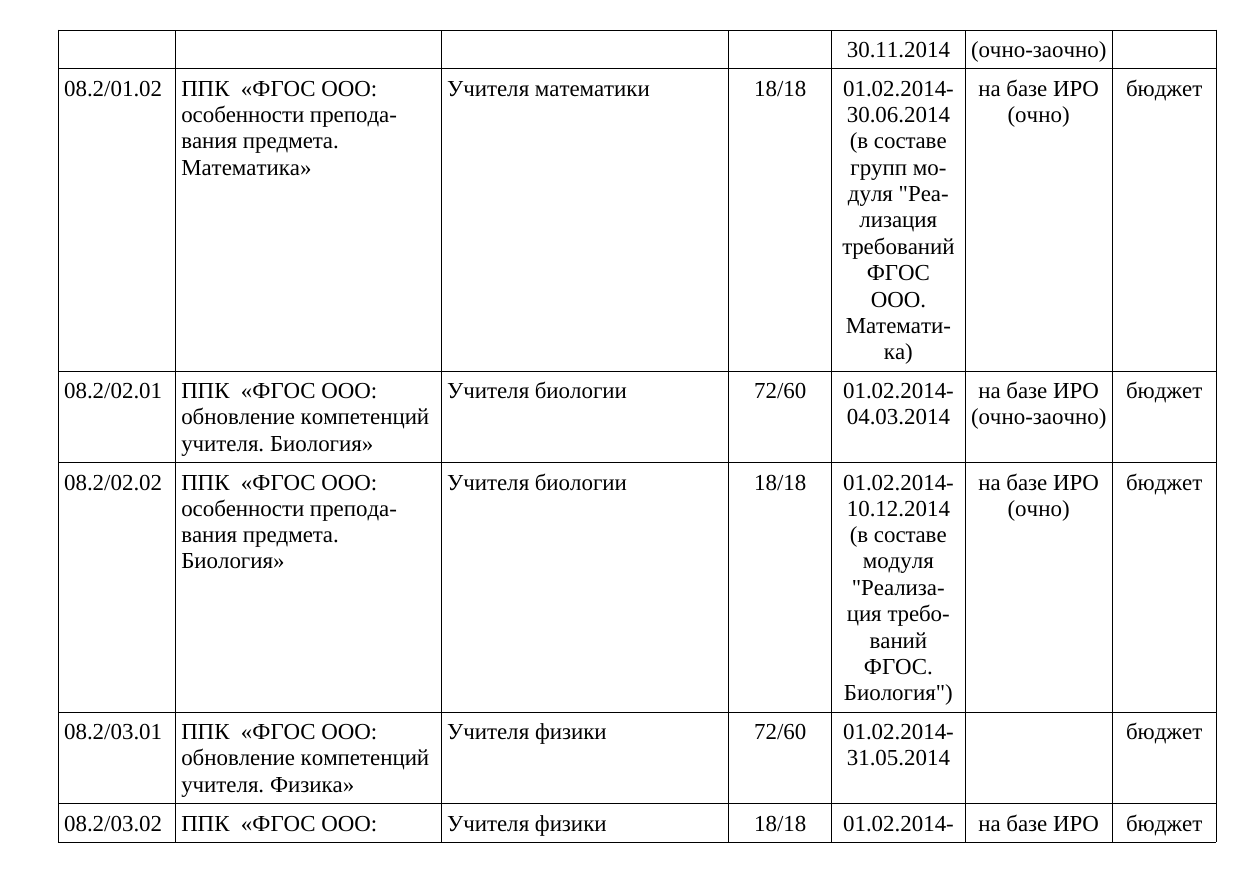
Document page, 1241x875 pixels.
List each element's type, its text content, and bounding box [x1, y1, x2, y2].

table_cell 08.2/03.02 [59, 804, 175, 842]
table_cell Учителя физики [442, 713, 728, 803]
table_cell 18/18 [729, 69, 831, 371]
table_cell 72/60 [729, 372, 831, 462]
table_cell ППК «ФГОС ООО: обновление компетенций учителя. Биология» [176, 372, 441, 462]
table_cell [832, 804, 965, 842]
table_cell 08.2/03.01 [59, 713, 175, 803]
table_cell бюджет [1113, 69, 1216, 371]
table_cell 08.2/02.01 [59, 372, 175, 462]
table_cell на базе ИРО (очно-заочно) [966, 372, 1112, 462]
table_cell 01.02.2014- 30.06.2014 (в составе групп мо-дуля "Реа-лизация требований ФГОС ООО. Математи-ка) [832, 69, 965, 371]
table_cell бюджет [1113, 713, 1216, 803]
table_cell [832, 31, 965, 68]
table_cell бюджет [1113, 372, 1216, 462]
table_cell ППК «ФГОС ООО: обновление компетенций учителя. Физика» [176, 713, 441, 803]
table_cell ППК «ФГОС ООО: особенности препода-вания предмета. Математика» [176, 69, 441, 371]
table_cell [966, 804, 1112, 842]
table_cell Учителя физики [442, 804, 728, 842]
table_cell 08.2/01.02 [59, 69, 175, 371]
table_cell 72/60 [729, 713, 831, 803]
table_cell 01.02.2014- 04.03.2014 [832, 372, 965, 462]
table_cell на базе ИРО (очно) [966, 69, 1112, 371]
table_cell [966, 713, 1112, 803]
table_cell ППК «ФГОС ООО: особенности препода-вания предмета. Биология» [176, 463, 441, 712]
table_cell 01.02.2014- 10.12.2014 (в составе модуля "Реализа-ция требо-ваний ФГОС. Биология") [832, 463, 965, 712]
table_cell Учителя биологии [442, 372, 728, 462]
table_cell на базе ИРО (очно) [966, 463, 1112, 712]
table_cell Учителя математики [442, 69, 728, 371]
table_cell 08.2/02.02 [59, 463, 175, 712]
table_cell 18/18 [729, 463, 831, 712]
table_cell 01.02.2014- 31.05.2014 [832, 713, 965, 803]
table_cell 18/18 [729, 804, 831, 842]
table_cell бюджет [1113, 804, 1216, 842]
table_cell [966, 31, 1112, 68]
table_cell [176, 804, 441, 842]
table_cell Учителя биологии [442, 463, 728, 712]
table_cell бюджет [1113, 463, 1216, 712]
